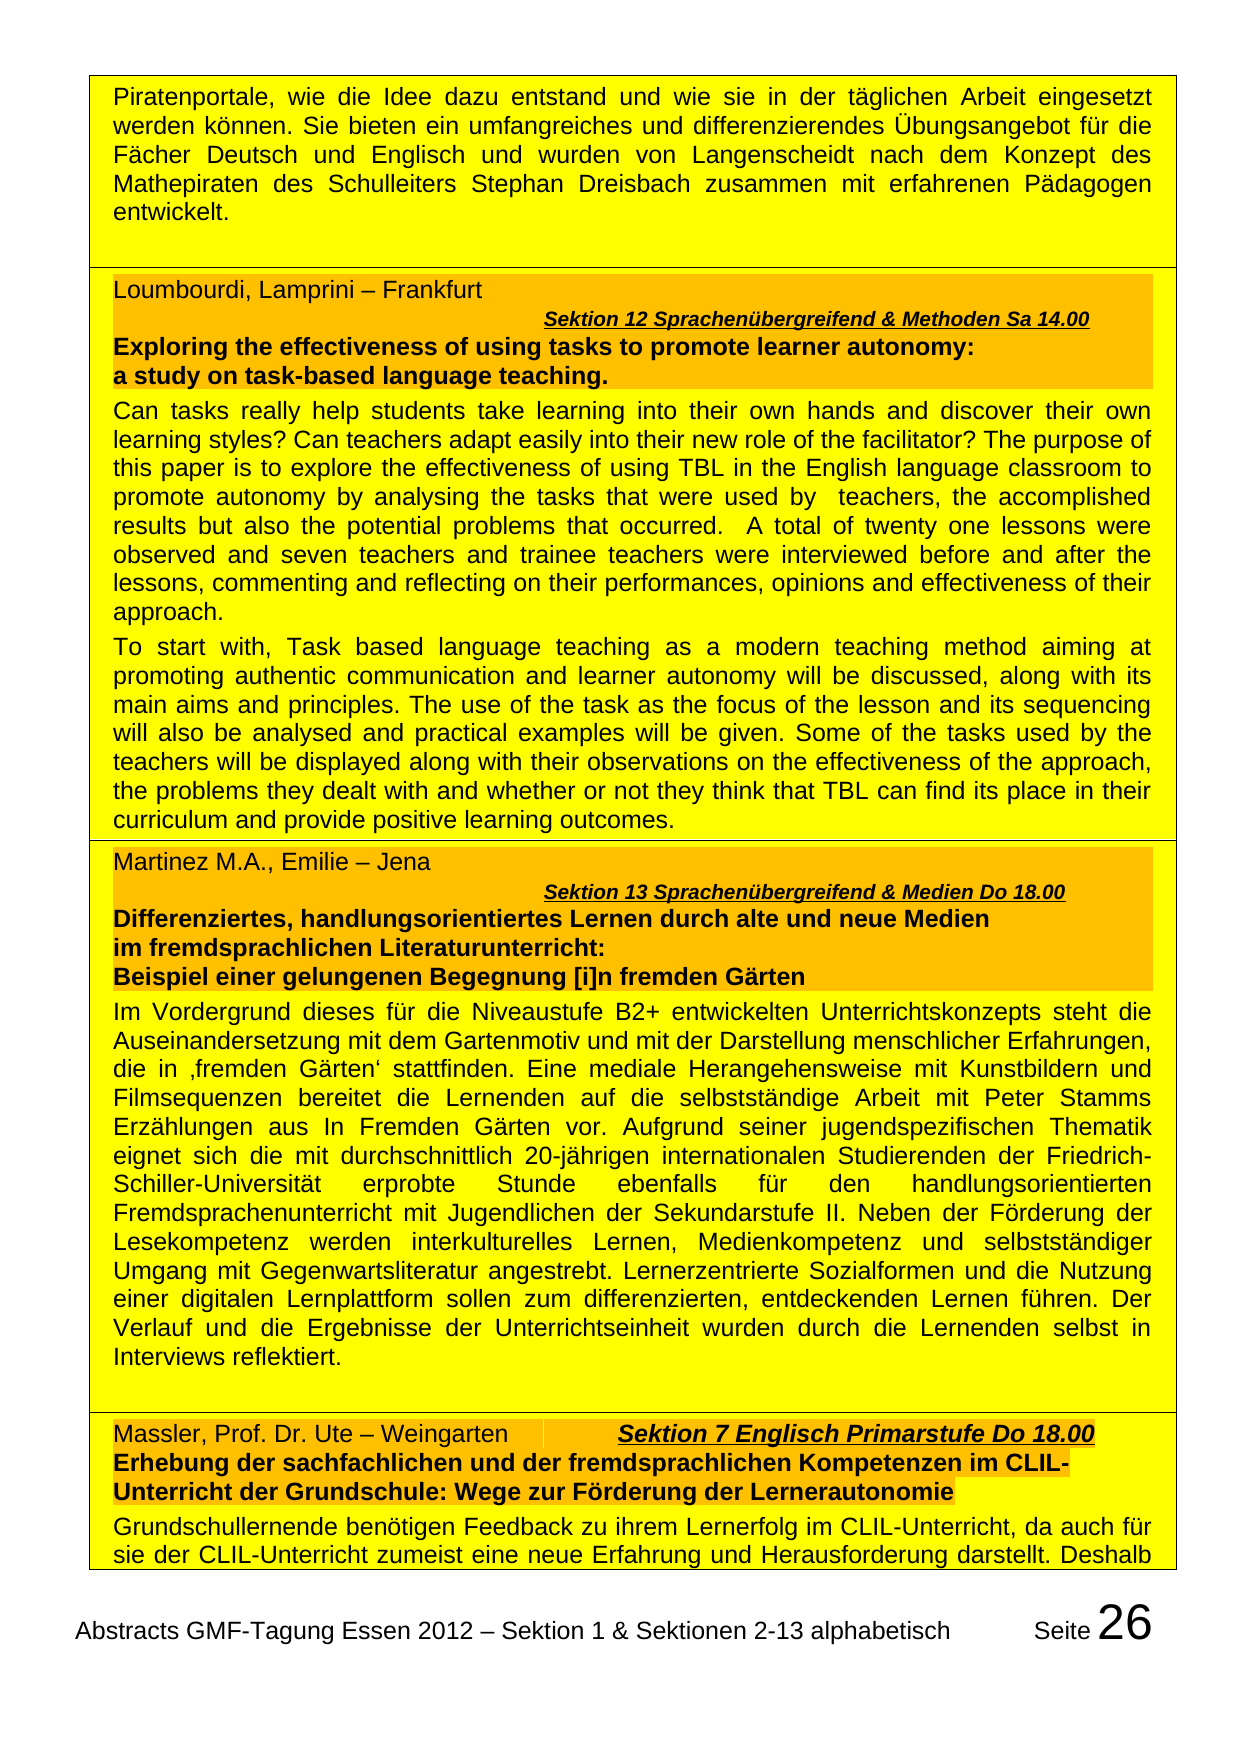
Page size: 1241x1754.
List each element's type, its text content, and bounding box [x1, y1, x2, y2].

table_cell Martinez M.A., Emilie – Jena Sektion 13 Sprachenübergreifend & Medien Do 18.00 Differenziertes, handlungsorientiertes Lernen durch alte und neue Medien im fremdsprachlichen Literaturunterricht: Beispiel einer gelungenen Begegnung [i]n fremden Gärten Im Vordergrund dieses für die Niveaustufe B2+ entwickelten Unterrichtskonzepts steht die Auseinandersetzung mit dem Gartenmotiv und mit der Darstellung menschlicher Erfahrungen, die in ‚fremden Gärten‘ stattfinden. Eine mediale Herangehensweise mit Kunstbildern und Filmsequenzen bereitet die Lernenden auf die selbstständige Arbeit mit Peter Stamms Erzählungen aus In Fremden Gärten vor. Aufgrund seiner jugendspezifischen Thematik eignet sich die mit durchschnittlich 20-jährigen internationalen Studierenden der Friedrich-Schiller-Universität erprobte Stunde ebenfalls für den handlungsorientierten Fremdsprachenunterricht mit Jugendlichen der Sekundarstufe II. Neben der Förderung der Lesekompetenz werden interkulturelles Lernen, Medienkompetenz und selbstständiger Umgang mit Gegenwartsliteratur angestrebt. Lernerzentrierte Sozialformen und die Nutzung einer digitalen Lernplattform sollen zum differenzierten, entdeckenden Lernen führen. Der Verlauf und die Ergebnisse der Unterrichtseinheit wurden durch die Lernenden selbst in Interviews reflektiert. [90, 841, 1176, 1412]
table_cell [90, 1413, 1176, 1569]
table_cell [90, 76, 1176, 267]
table_cell Loumbourdi, Lamprini – Frankfurt Sektion 12 Sprachenübergreifend & Methoden Sa 14.00 Exploring the effectiveness of using tasks to promote learner autonomy: a study on task-based language teaching. Can tasks really help students take learning into their own hands and discover their own learning styles? Can teachers adapt easily into their new role of the facilitator? The purpose of this paper is to explore the effectiveness of using TBL in the English language classroom to promote autonomy by analysing the tasks that were used by teachers, the accomplished results but also the potential problems that occurred. A total of twenty one lessons were observed and seven teachers and trainee teachers were interviewed before and after the lessons, commenting and reflecting on their performances, opinions and effectiveness of their approach. To start with, Task based language teaching as a modern teaching method aiming at promoting authentic communication and learner autonomy will be discussed, along with its main aims and principles. The use of the task as the focus of the lesson and its sequencing will also be analysed and practical examples will be given. Some of the tasks used by the teachers will be displayed along with their observations on the effectiveness of the approach, the problems they dealt with and whether or not they think that TBL can find its place in their curriculum and provide positive learning outcomes. [90, 268, 1176, 839]
